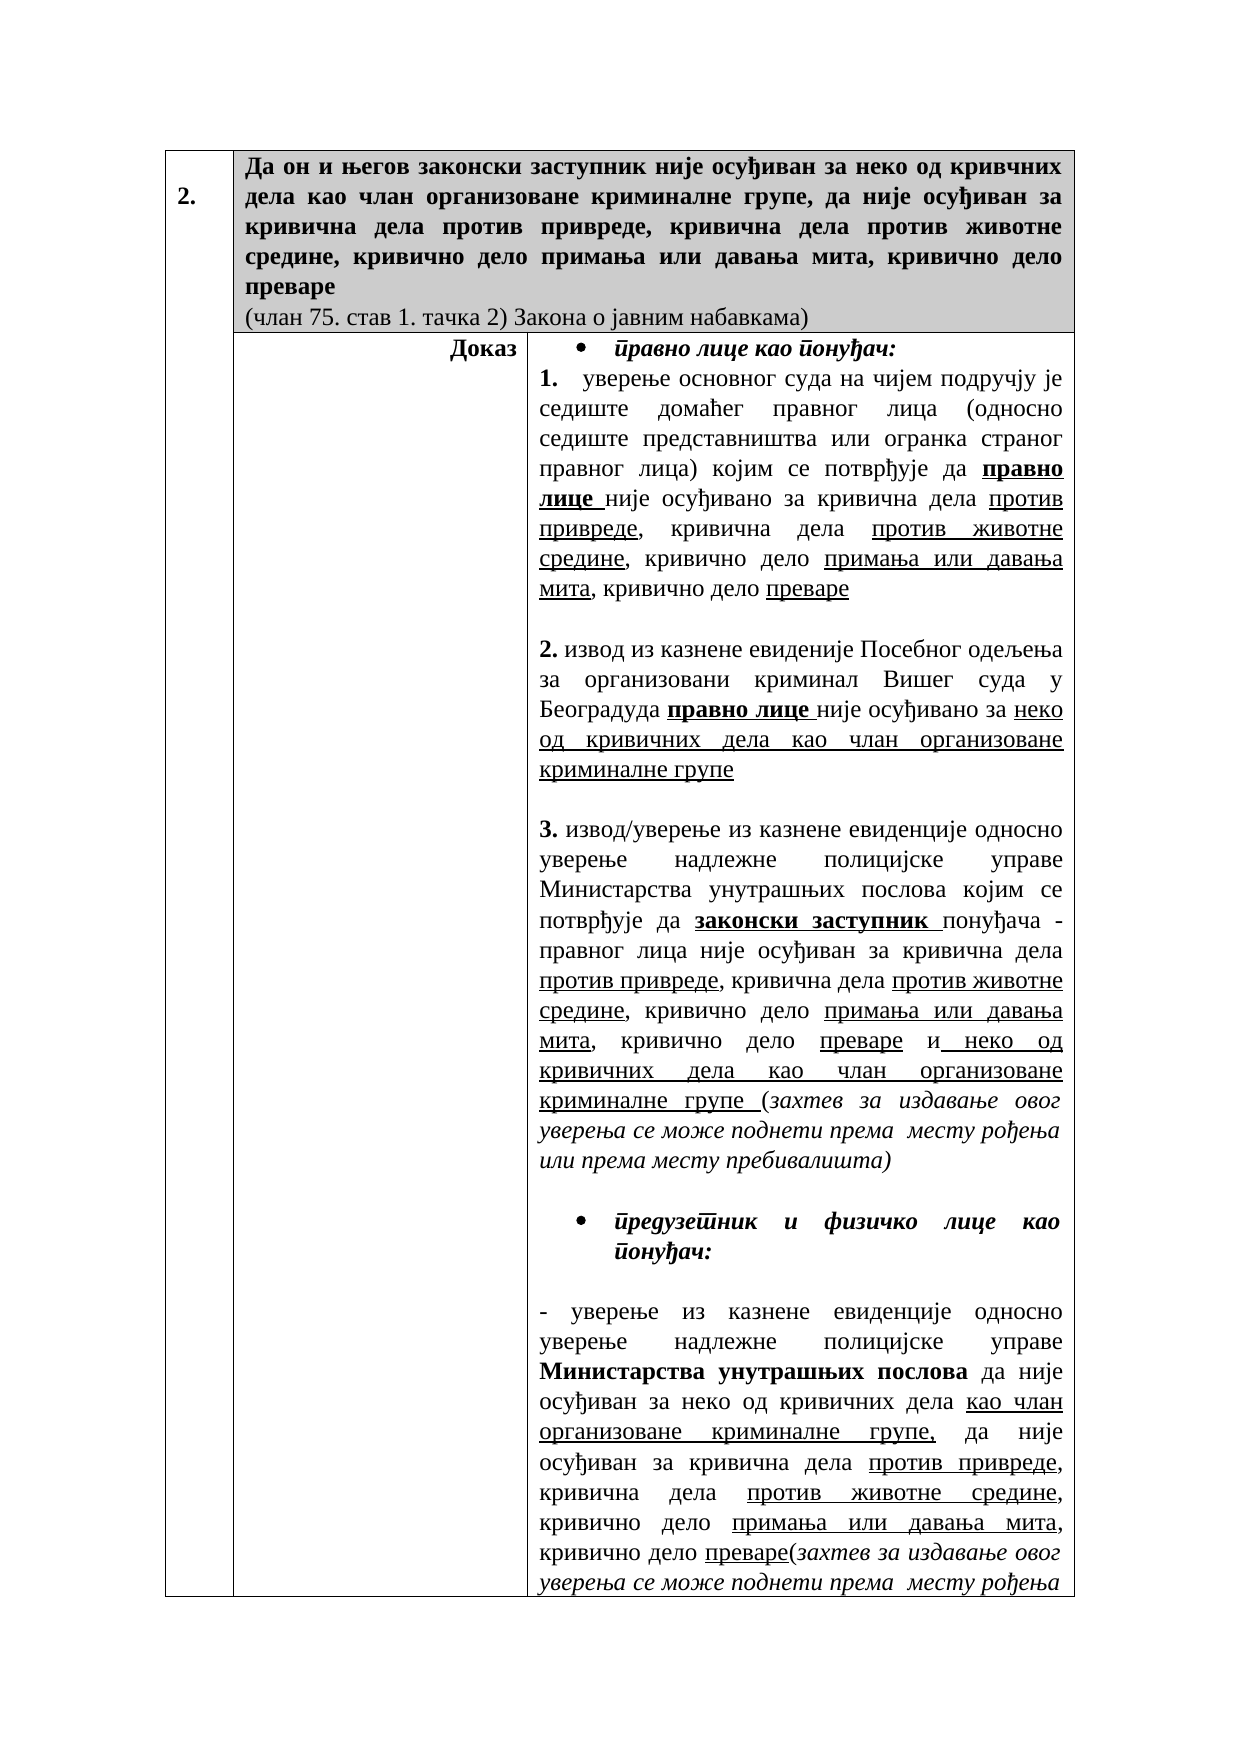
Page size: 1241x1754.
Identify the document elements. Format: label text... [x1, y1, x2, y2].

table_cell 2. [166, 151, 233, 1596]
table_cell Доказ [234, 333, 527, 1596]
table_cell Да он и његов законски заступник није осуђиван за неко од кривчних дела као члан организоване криминалне групе, да није осуђиван за кривична дела против привреде, кривична дела против животне средине, кривично дело примања или давања мита, кривично дело преваре (члан 75. став 1. тачка 2) Закона о јавним набавкама) [234, 151, 1074, 332]
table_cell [528, 333, 1074, 1596]
